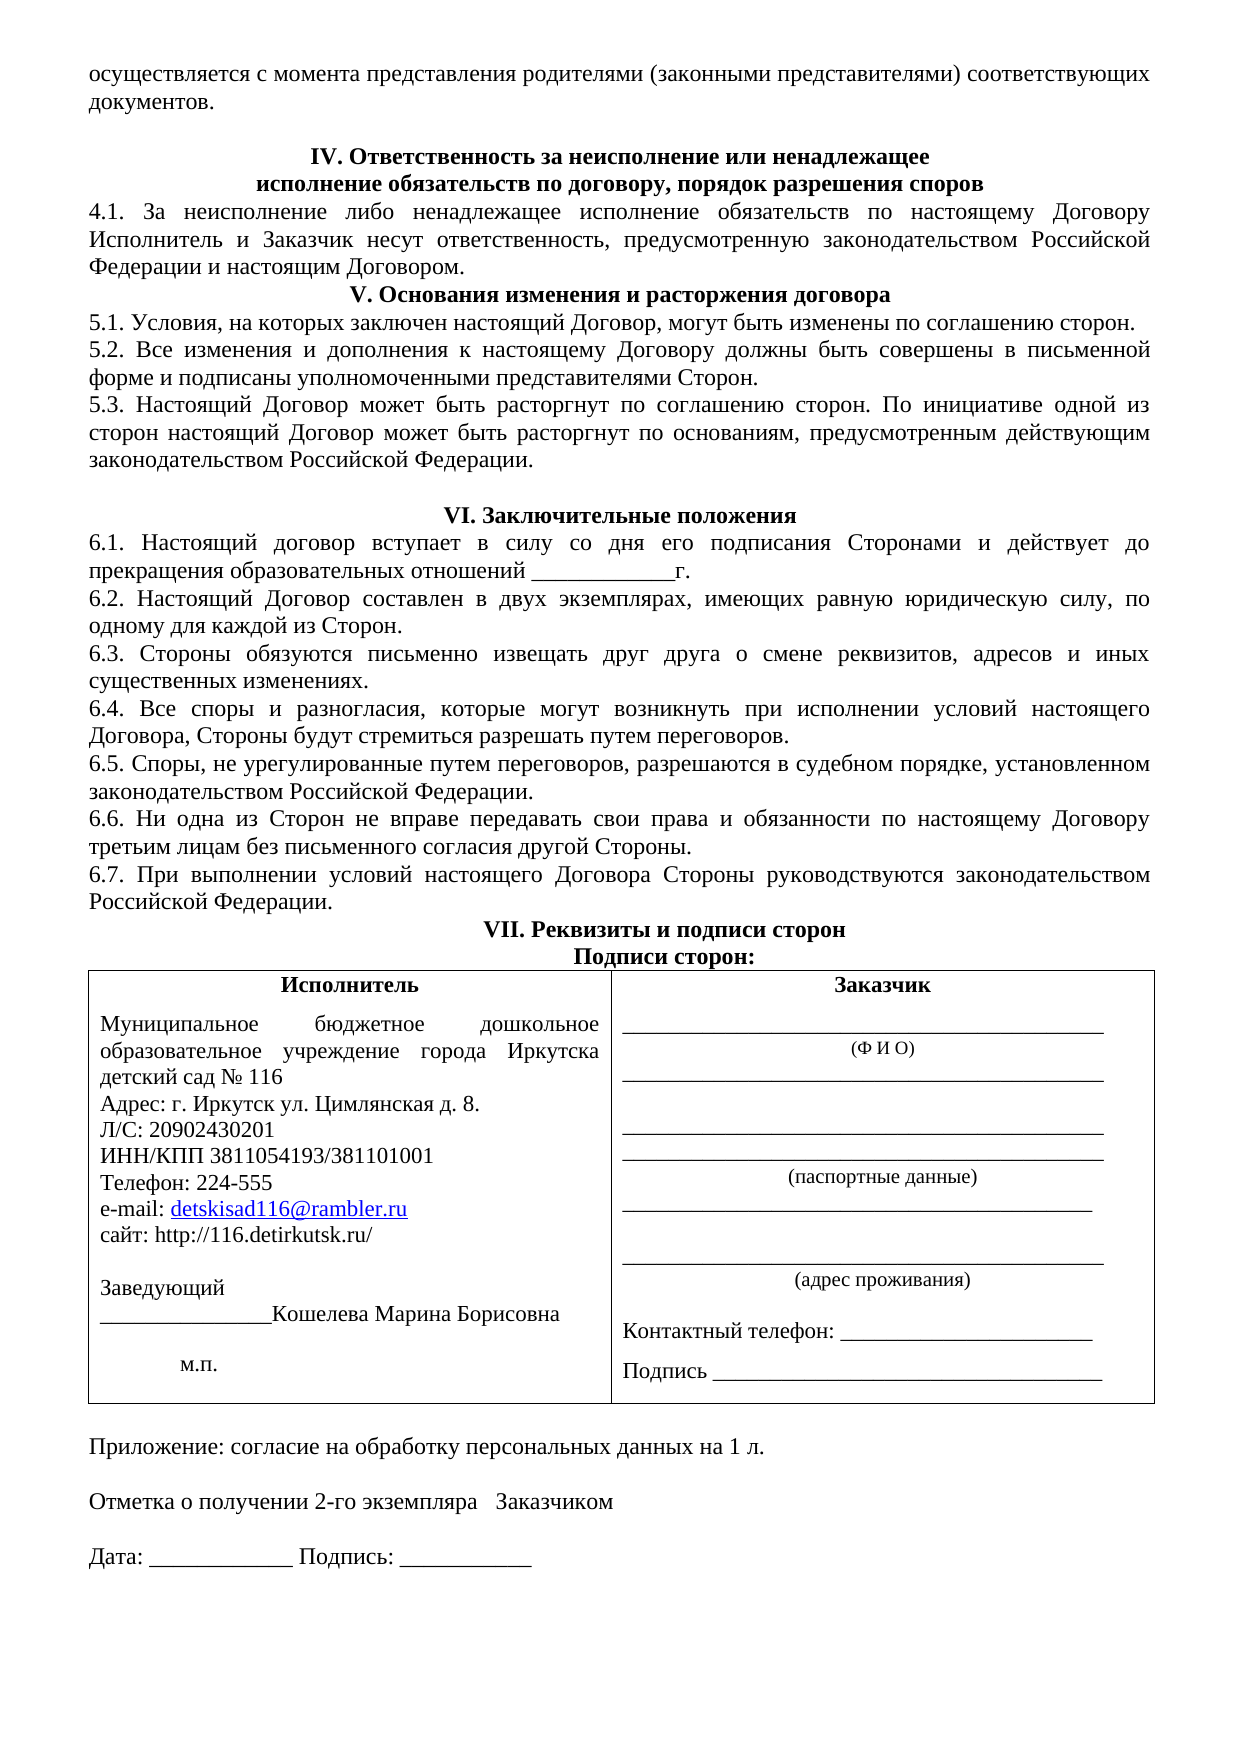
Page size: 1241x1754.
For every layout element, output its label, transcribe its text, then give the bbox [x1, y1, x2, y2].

text VII. Реквизиты и подписи сторон [177, 915, 1152, 942]
text 6.3. Стороны обязуются письменно извещать друг друга о смене реквизитов, адресов и иных существенных изменениях. [88, 639, 1152, 694]
text VI. Заключительные положения [88, 501, 1152, 528]
text 6.5. Споры, не урегулированные путем переговоров, разрешаются в судебном порядке, установленном законодательством Российской Федерации. [88, 749, 1152, 804]
text 6.4. Все споры и разногласия, которые могут возникнуть при исполнении условий настоящего Договора, Стороны будут стремиться разрешать путем переговоров. [88, 694, 1152, 749]
text Подписи сторон: [177, 942, 1152, 970]
text исполнение обязательств по договору, порядок разрешения споров [88, 169, 1152, 197]
text 6.1. Настоящий договор вступает в силу со дня его подписания Сторонами и действует до прекращения образовательных отношений ____________г. [88, 528, 1152, 583]
text Дата: ____________ Подпись: ___________ [88, 1542, 1152, 1570]
text Отметка о получении 2-го экземпляра Заказчиком [88, 1487, 1152, 1514]
text IV. Ответственность за неисполнение или ненадлежащее [88, 142, 1152, 169]
text 6.7. При выполнении условий настоящего Договора Стороны руководствуются законодательством Российской Федерации. [88, 859, 1152, 915]
text V. Основания изменения и расторжения договора [88, 280, 1152, 307]
text 5.1. Условия, на которых заключен настоящий Договор, могут быть изменены по соглашению сторон. [88, 307, 1152, 335]
table_header Исполнитель Муниципальное бюджетное дошкольное образовательное учреждение города Иркутска детский сад № 116 Адрес: г. Иркутск ул. Цимлянская д. 8. Л/С: 20902430201 ИНН/КПП 3811054193/381101001 Телефон: 224-555 e-mail: detskisad116@rambler.ru сайт: http://116.detirkutsk.ru/ Заведующий _______________Кошелева Марина Борисовна м.п. [89, 971, 611, 1403]
table_header Заказчик __________________________________________ (Ф И О) __________________________________________ __________________________________________ __________________________________________ (паспортные данные) _________________________________________ __________________________________________ (адрес проживания) Контактный телефон: ______________________ Подпись __________________________________ [612, 971, 1154, 1403]
text 6.2. Настоящий Договор составлен в двух экземплярах, имеющих равную юридическую силу, по одному для каждой из Сторон. [88, 583, 1152, 639]
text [88, 59, 1152, 114]
text 4.1. За неисполнение либо ненадлежащее исполнение обязательств по настоящему Договору Исполнитель и Заказчик несут ответственность, предусмотренную законодательством Российской Федерации и настоящим Договором. [88, 197, 1152, 280]
text Приложение: согласие на обработку персональных данных на 1 л. [88, 1432, 1152, 1459]
text 5.3. Настоящий Договор может быть расторгнут по соглашению сторон. По инициативе одной из сторон настоящий Договор может быть расторгнут по основаниям, предусмотренным действующим законодательством Российской Федерации. [88, 390, 1152, 473]
text 5.2. Все изменения и дополнения к настоящему Договору должны быть совершены в письменной форме и подписаны уполномоченными представителями Сторон. [88, 335, 1152, 390]
text 6.6. Ни одна из Сторон не вправе передавать свои права и обязанности по настоящему Договору третьим лицам без письменного согласия другой Стороны. [88, 804, 1152, 859]
